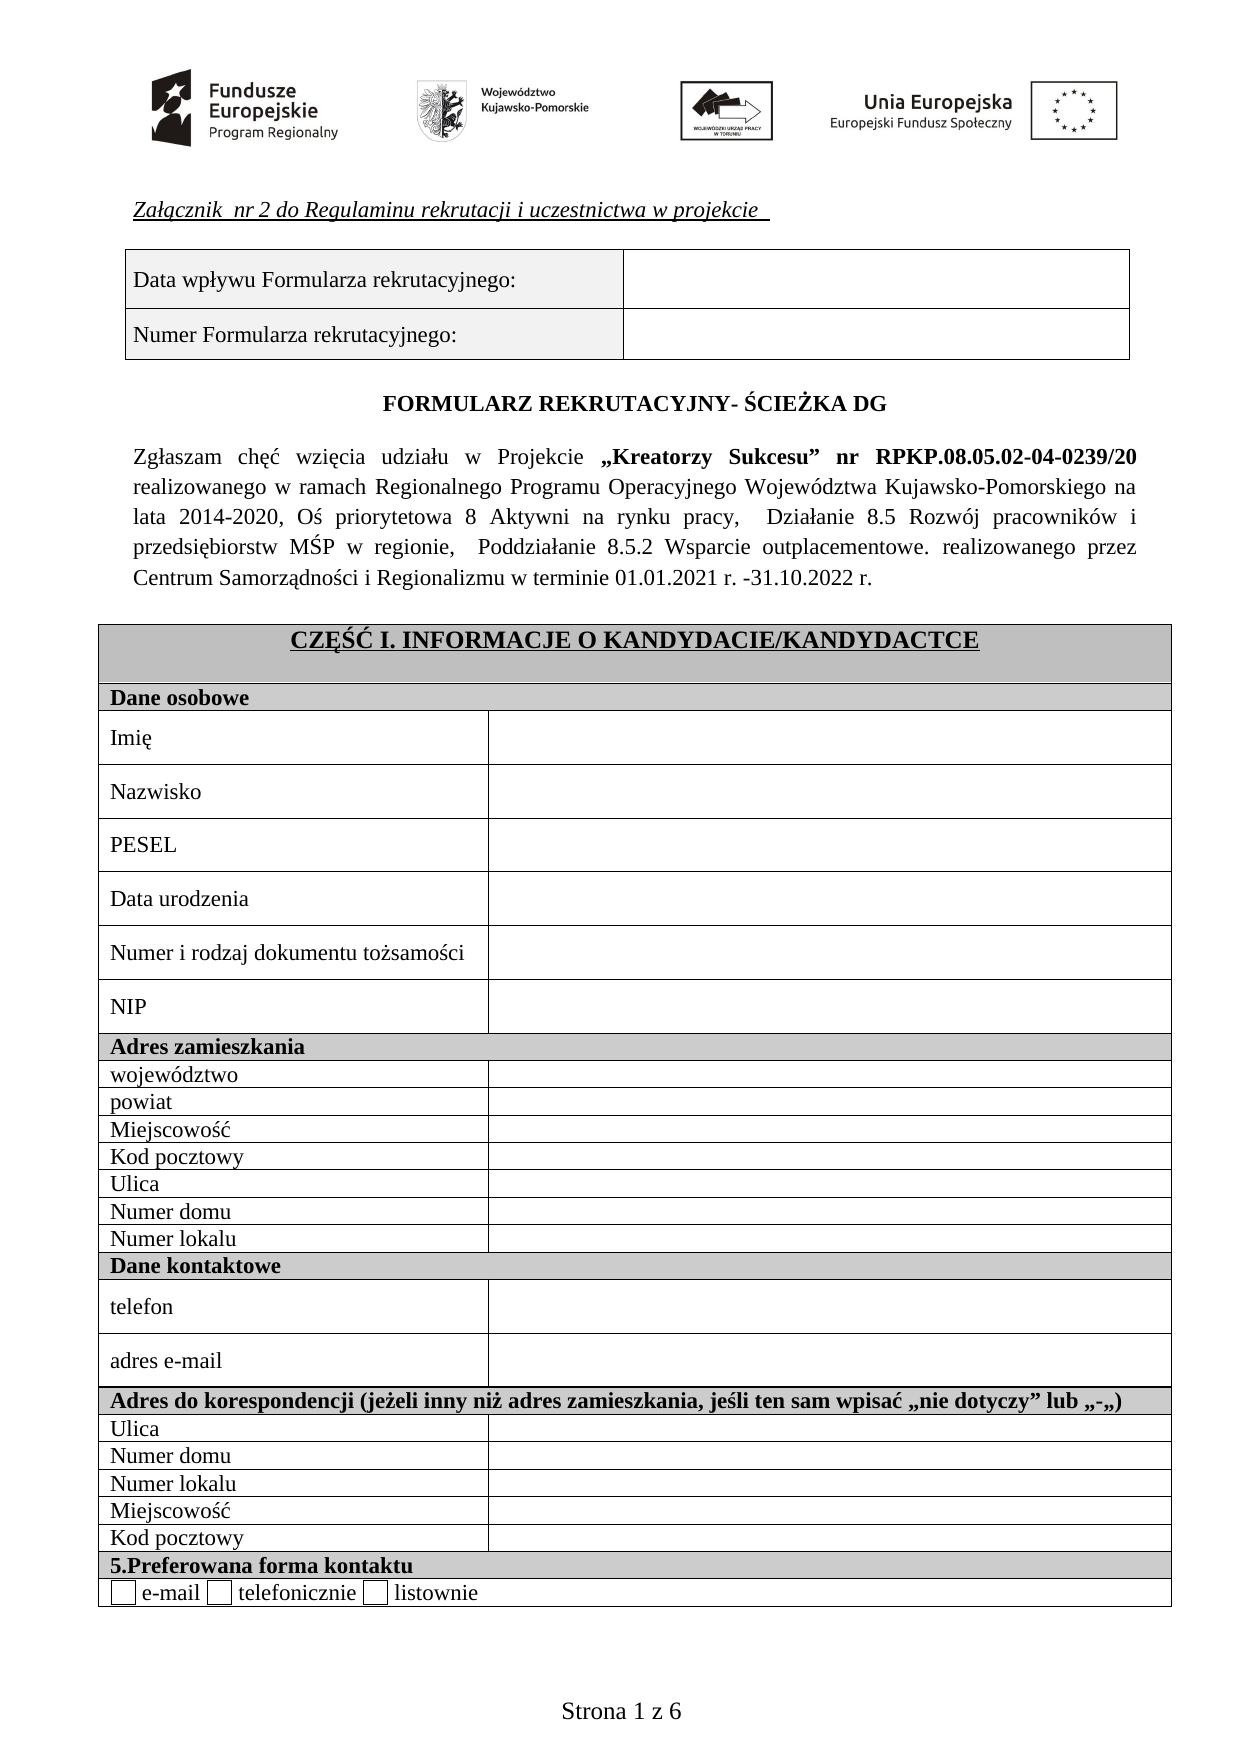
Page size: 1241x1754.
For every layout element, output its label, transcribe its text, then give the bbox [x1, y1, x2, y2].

table_cell [489, 1088, 1171, 1114]
table_cell NIP [99, 980, 488, 1032]
table_cell [624, 309, 1129, 359]
table_cell Numer Formularza rekrutacyjnego: [126, 309, 623, 359]
table_cell [489, 1170, 1171, 1197]
table_cell Adres zamieszkania [99, 1034, 1171, 1060]
picture [132, 48, 1137, 164]
table_cell telefon [99, 1280, 488, 1333]
table_cell [489, 1442, 1171, 1469]
table_cell Miejscowość [99, 1497, 488, 1523]
table_cell adres e-mail [99, 1334, 488, 1386]
table_cell [489, 1116, 1171, 1142]
table_cell powiat [99, 1088, 488, 1114]
table_cell województwo [99, 1061, 488, 1087]
table_cell Kod pocztowy [99, 1143, 488, 1169]
table_cell [489, 1497, 1171, 1523]
table_cell Numer lokalu [99, 1470, 488, 1496]
table_cell [489, 1470, 1171, 1496]
table_cell Nazwisko [99, 765, 488, 817]
table_cell Miejscowość [99, 1116, 488, 1142]
table_cell Imię [99, 711, 488, 764]
table_cell [489, 711, 1171, 764]
text FORMULARZ REKRUTACYJNY- ŚCIEŻKA DG [133, 391, 1137, 417]
table_cell Numer lokalu [99, 1225, 488, 1252]
table_cell Kod pocztowy [99, 1525, 488, 1551]
table_cell [489, 1198, 1171, 1224]
table_cell [489, 765, 1171, 817]
table_cell Numer domu [99, 1198, 488, 1224]
table_cell Ulica [99, 1415, 488, 1441]
table_cell [489, 926, 1171, 979]
table_cell [489, 1061, 1171, 1087]
table_header Data wpływu Formularza rekrutacyjnego: [126, 250, 623, 308]
table_cell [489, 1525, 1171, 1551]
text Załącznik nr 2 do Regulaminu rekrutacji i uczestnictwa w projekcie [133, 197, 1137, 223]
table_header [624, 250, 1129, 308]
table_cell Dane kontaktowe [99, 1253, 1171, 1279]
table_header CZĘŚĆ I. INFORMACJE O KANDYDACIE/KANDYDACTCE [99, 625, 1171, 682]
table_cell e-mail telefonicznie listownie [99, 1579, 1171, 1606]
text Zgłaszam chęć wzięcia udziału w Projekcie „Kreatorzy Sukcesu” nr RPKP.08.05.02-04-0239/20 realizowanego w ramach Regionalnego Programu Operacyjnego Województwa Kujawsko-Pomorskiego na lata 2014-2020, Oś priorytetowa 8 Aktywni na rynku pracy, Działanie 8.5 Rozwój pracowników i przedsiębiorstw MŚP w regionie, Poddziałanie 8.5.2 Wsparcie outplacementowe. realizowanego przez Centrum Samorządności i Regionalizmu w terminie 01.01.2021 r. -31.10.2022 r. [133, 443, 1137, 590]
table_cell PESEL [99, 819, 488, 871]
table_cell Ulica [99, 1170, 488, 1197]
table_cell Adres do korespondencji (jeżeli inny niż adres zamieszkania, jeśli ten sam wpisać „nie dotyczy” lub „-„) [99, 1388, 1171, 1414]
table_cell [489, 819, 1171, 871]
table_cell [489, 1334, 1171, 1386]
table_cell [489, 1415, 1171, 1441]
table_cell Data urodzenia [99, 872, 488, 925]
table_cell [489, 1280, 1171, 1333]
table_cell [489, 1225, 1171, 1252]
table_cell [489, 1143, 1171, 1169]
table_cell 5.Preferowana forma kontaktu [99, 1552, 1171, 1578]
table_cell Numer i rodzaj dokumentu tożsamości [99, 926, 488, 979]
table_cell Numer domu [99, 1442, 488, 1469]
table_cell Dane osobowe [99, 684, 1171, 710]
table_cell [489, 980, 1171, 1032]
table_cell [489, 872, 1171, 925]
